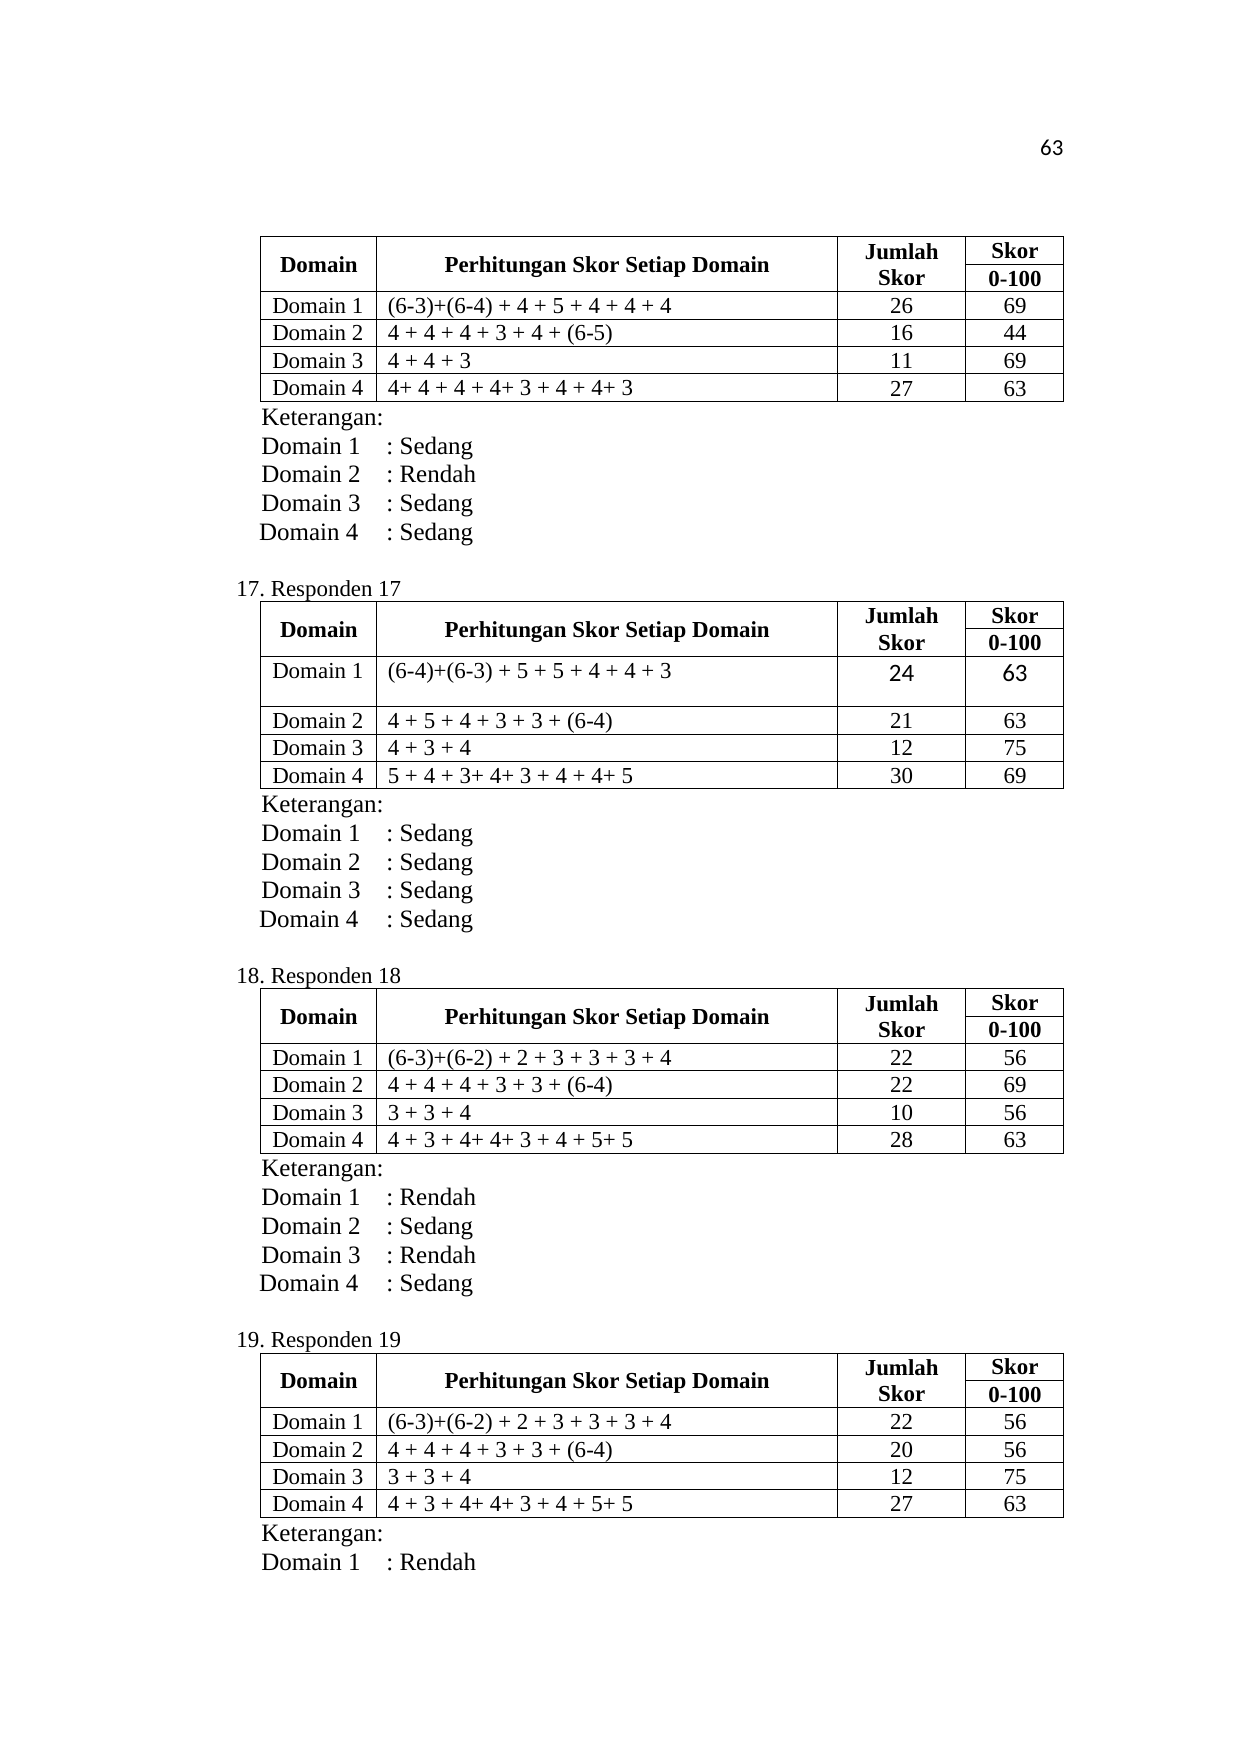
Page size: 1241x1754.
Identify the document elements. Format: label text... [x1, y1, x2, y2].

table_cell 22 [838, 1071, 965, 1098]
text Keterangan: [236, 789, 1063, 818]
table_cell 69 [966, 762, 1063, 788]
table_header Jumlah Skor [838, 989, 965, 1043]
table_cell 0-100 [966, 1017, 1063, 1043]
text Keterangan: [236, 1153, 1063, 1182]
table_cell Domain 4 [261, 374, 376, 401]
list Responden 17 [236, 574, 1063, 601]
table_cell 5 + 4 + 3+ 4+ 3 + 4 + 4+ 5 [377, 762, 837, 788]
table_cell Domain 2 [261, 707, 376, 733]
table_header Skor [966, 989, 1063, 1016]
text Keterangan: [236, 1518, 1063, 1547]
table_header Domain [261, 237, 376, 291]
table_cell 69 [966, 347, 1063, 373]
table_cell 4 + 4 + 4 + 3 + 4 + (6-5) [377, 320, 837, 346]
list Domain 4 : Sedang [236, 517, 1063, 546]
table_cell 10 [838, 1099, 965, 1125]
table_cell 22 [838, 1408, 965, 1434]
table_cell Domain 1 [261, 292, 376, 318]
table_cell 4 + 4 + 4 + 3 + 3 + (6-4) [377, 1436, 837, 1462]
table_header Jumlah Skor [838, 1354, 965, 1407]
table_header Perhitungan Skor Setiap Domain [377, 989, 837, 1043]
text Domain 2 : Sedang [236, 847, 1063, 876]
table_cell 4 + 4 + 4 + 3 + 3 + (6-4) [377, 1071, 837, 1098]
table_cell Domain 2 [261, 1071, 376, 1098]
table_header Skor [966, 602, 1063, 628]
table_header Domain [261, 602, 376, 656]
table_cell Domain 4 [261, 762, 376, 788]
table_header Domain [261, 989, 376, 1043]
table_cell 69 [966, 1071, 1063, 1098]
table_cell 56 [966, 1099, 1063, 1125]
table_cell (6-3)+(6-2) + 2 + 3 + 3 + 3 + 4 [377, 1408, 837, 1434]
table_cell Domain 1 [261, 657, 376, 706]
table_cell 16 [838, 320, 965, 346]
table_cell 69 [966, 292, 1063, 318]
table_cell 56 [966, 1408, 1063, 1434]
list Domain 4 : Sedang [236, 1268, 1063, 1297]
table_cell 63 [966, 707, 1063, 733]
table_cell 4 + 3 + 4+ 4+ 3 + 4 + 5+ 5 [377, 1126, 837, 1152]
table_cell 24 [838, 657, 965, 706]
table_cell Domain 1 [261, 1408, 376, 1434]
table_cell 44 [966, 320, 1063, 346]
table_cell Domain 2 [261, 1436, 376, 1462]
table_header Skor [966, 237, 1063, 264]
table_cell 21 [838, 707, 965, 733]
table_cell Domain 3 [261, 1463, 376, 1489]
table_cell 12 [838, 735, 965, 761]
table_cell Domain 2 [261, 320, 376, 346]
table_cell Domain 1 [261, 1044, 376, 1070]
table_header Domain [261, 1354, 376, 1407]
text Domain 3 : Sedang [236, 876, 1063, 904]
table_cell 27 [838, 1490, 965, 1517]
table_cell Domain 4 [261, 1490, 376, 1517]
table_cell 3 + 3 + 4 [377, 1099, 837, 1125]
text Domain 1 : Rendah [236, 1182, 1063, 1211]
table_cell 75 [966, 1463, 1063, 1489]
table_header Perhitungan Skor Setiap Domain [377, 237, 837, 291]
text Domain 2 : Sedang [236, 1211, 1063, 1240]
table_cell 0-100 [966, 265, 1063, 291]
table_cell 63 [966, 1490, 1063, 1517]
table_cell 12 [838, 1463, 965, 1489]
text Domain 1 : Rendah [236, 1547, 1063, 1575]
table_cell 56 [966, 1436, 1063, 1462]
text Domain 1 : Sedang [236, 431, 1063, 459]
table_header Perhitungan Skor Setiap Domain [377, 602, 837, 656]
table_cell Domain 3 [261, 347, 376, 373]
table_cell 0-100 [966, 629, 1063, 656]
table_cell 27 [838, 374, 965, 401]
table_cell 26 [838, 292, 965, 318]
table_cell 4 + 3 + 4 [377, 735, 837, 761]
table_cell 63 [966, 1126, 1063, 1152]
table_cell 20 [838, 1436, 965, 1462]
table_cell 4 + 4 + 3 [377, 347, 837, 373]
table_cell Domain 4 [261, 1126, 376, 1152]
table_cell 3 + 3 + 4 [377, 1463, 837, 1489]
table_cell Domain 3 [261, 735, 376, 761]
table_header Jumlah Skor [838, 237, 965, 291]
table_cell 0-100 [966, 1381, 1063, 1407]
text Domain 1 : Sedang [236, 818, 1063, 847]
text Domain 3 : Rendah [236, 1240, 1063, 1268]
table_cell (6-3)+(6-4) + 4 + 5 + 4 + 4 + 4 [377, 292, 837, 318]
text Keterangan: [236, 402, 1063, 431]
table_cell 63 [966, 374, 1063, 401]
table_cell Domain 3 [261, 1099, 376, 1125]
table_cell 56 [966, 1044, 1063, 1070]
text Domain 3 : Sedang [236, 488, 1063, 517]
table_cell (6-3)+(6-2) + 2 + 3 + 3 + 3 + 4 [377, 1044, 837, 1070]
table_cell 28 [838, 1126, 965, 1152]
table_cell (6-4)+(6-3) + 5 + 5 + 4 + 4 + 3 [377, 657, 837, 706]
table_cell 4 + 3 + 4+ 4+ 3 + 4 + 5+ 5 [377, 1490, 837, 1517]
table_cell 4+ 4 + 4 + 4+ 3 + 4 + 4+ 3 [377, 374, 837, 401]
list Responden 18 [236, 962, 1063, 988]
table_cell 22 [838, 1044, 965, 1070]
text Domain 2 : Rendah [236, 459, 1063, 488]
table_cell 4 + 5 + 4 + 3 + 3 + (6-4) [377, 707, 837, 733]
table_cell 63 [966, 657, 1063, 706]
table_cell 11 [838, 347, 965, 373]
table_header Perhitungan Skor Setiap Domain [377, 1354, 837, 1407]
table_cell 75 [966, 735, 1063, 761]
table_header Jumlah Skor [838, 602, 965, 656]
table_cell 30 [838, 762, 965, 788]
list Domain 4 : Sedang [236, 904, 1063, 933]
table_header Skor [966, 1354, 1063, 1380]
list Responden 19 [236, 1326, 1063, 1352]
